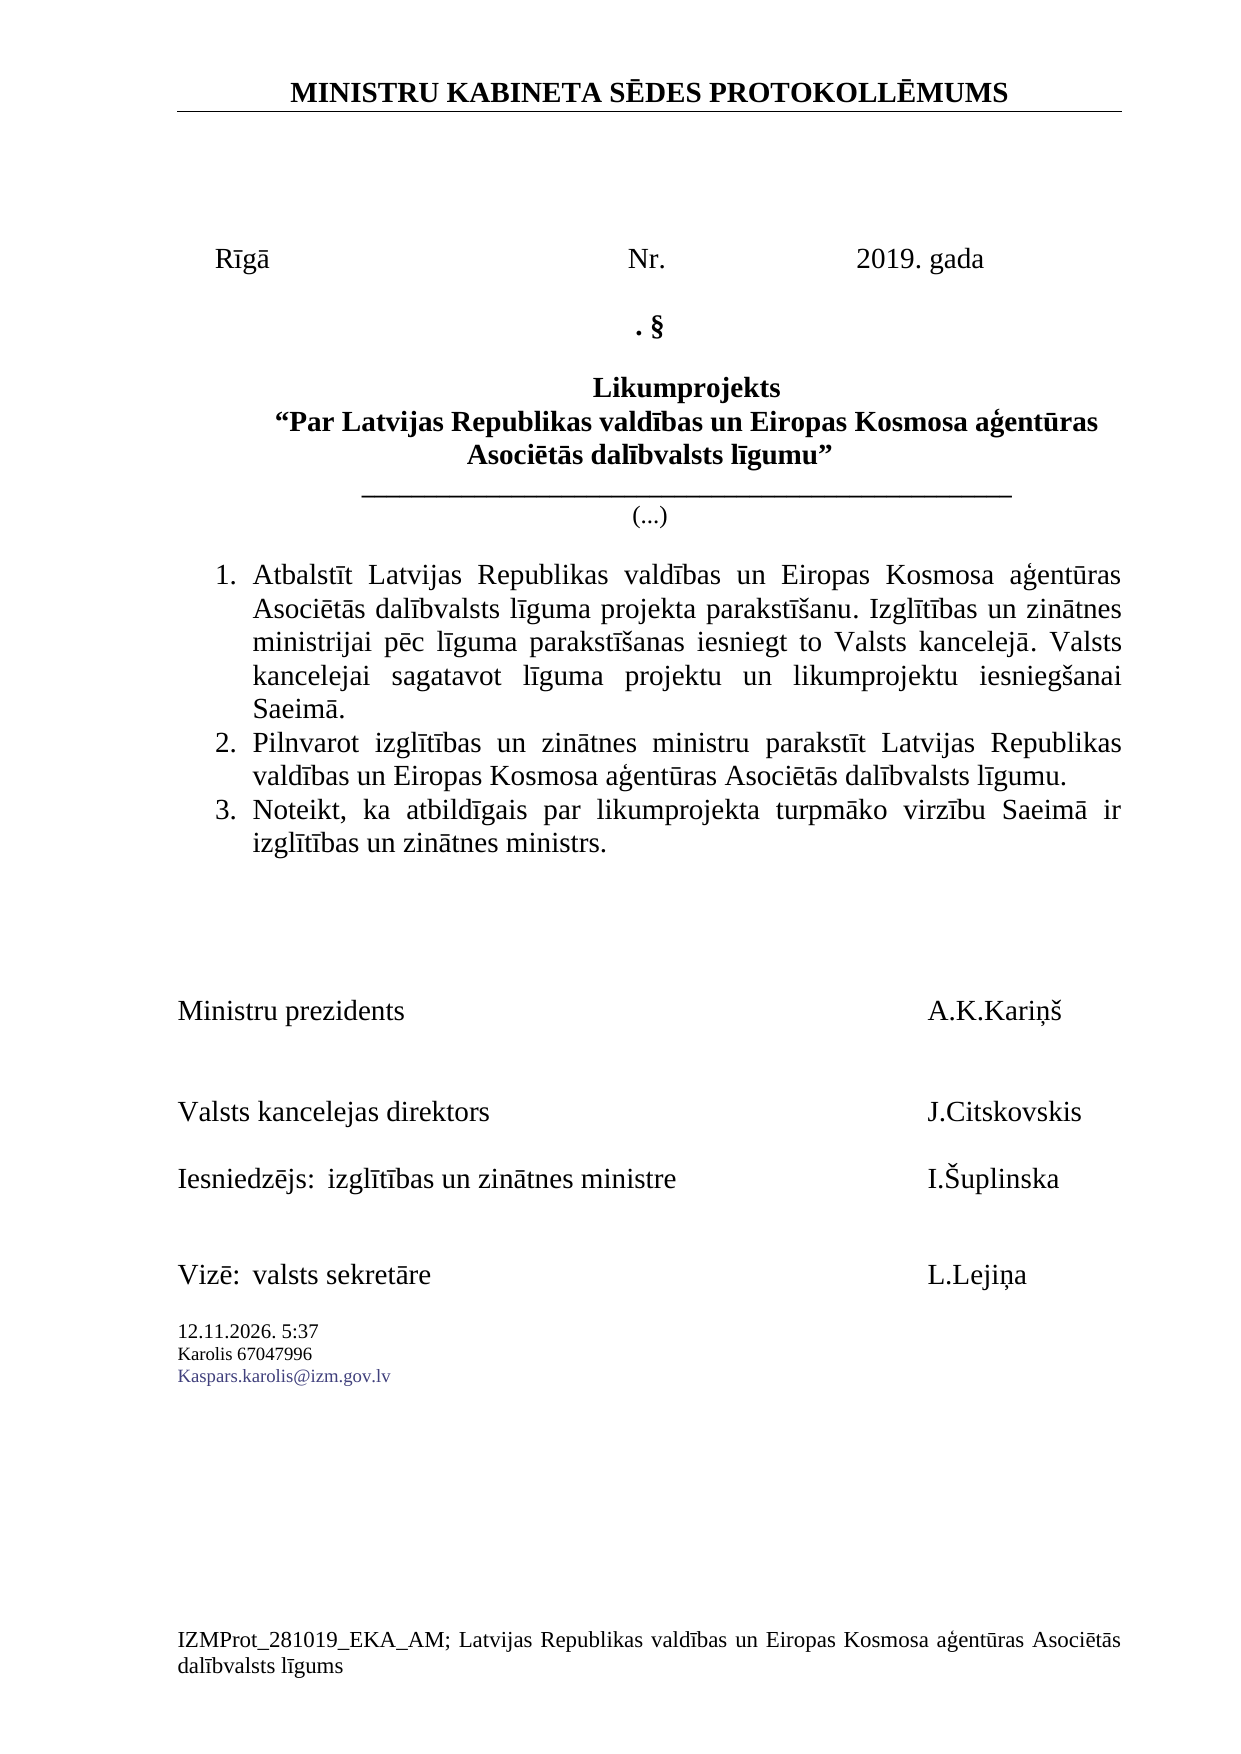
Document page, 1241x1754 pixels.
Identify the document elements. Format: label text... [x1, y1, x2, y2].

text 05.11.2019. 9:40 [177, 1319, 1122, 1343]
text “Par Latvijas Republikas valdības un Eiropas Kosmosa aģentūras Asociētās dalībvalsts līgumu” [177, 404, 1122, 471]
text Likumprojekts [177, 370, 1122, 404]
text Iesniedzējs: izglītības un zinātnes ministre I.Šuplinska [177, 1161, 1122, 1194]
text Kaspars.karolis@izm.gov.lv [177, 1365, 1122, 1386]
text ____________________________________________________ [177, 471, 1122, 500]
table_header Nr. [616, 241, 709, 274]
table_header 2019. gada [709, 241, 1163, 274]
text Karolis 67047996 [177, 1343, 1122, 1365]
list Atbalstīt Latvijas Republikas valdības un Eiropas Kosmosa aģentūras Asociētās dalībvalsts līguma projekta parakstīšanu. Izglītības un zinātnes ministrijai pēc līguma parakstīšanas iesniegt to Valsts kancelejā. Valsts kancelejai sagatavot līguma projektu un likumprojektu iesniegšanai Saeimā. [215, 557, 1122, 725]
text Valsts kancelejas direktors J.Citskovskis [177, 1094, 1122, 1127]
text Vizē: valsts sekretāre L.Lejiņa [177, 1257, 1122, 1290]
text (...) [177, 500, 1122, 528]
text Ministru prezidents A.K.Kariņš [177, 993, 1122, 1027]
list Noteikt, ka atbildīgais par likumprojekta turpmāko virzību Saeimā ir izglītības un zinātnes ministrs. [215, 792, 1122, 859]
list Pilnvarot izglītības un zinātnes ministru parakstīt Latvijas Republikas valdības un Eiropas Kosmosa aģentūras Asociētās dalībvalsts līgumu. [215, 725, 1122, 792]
table_header Rīgā [203, 241, 616, 274]
text . § [177, 308, 1122, 342]
